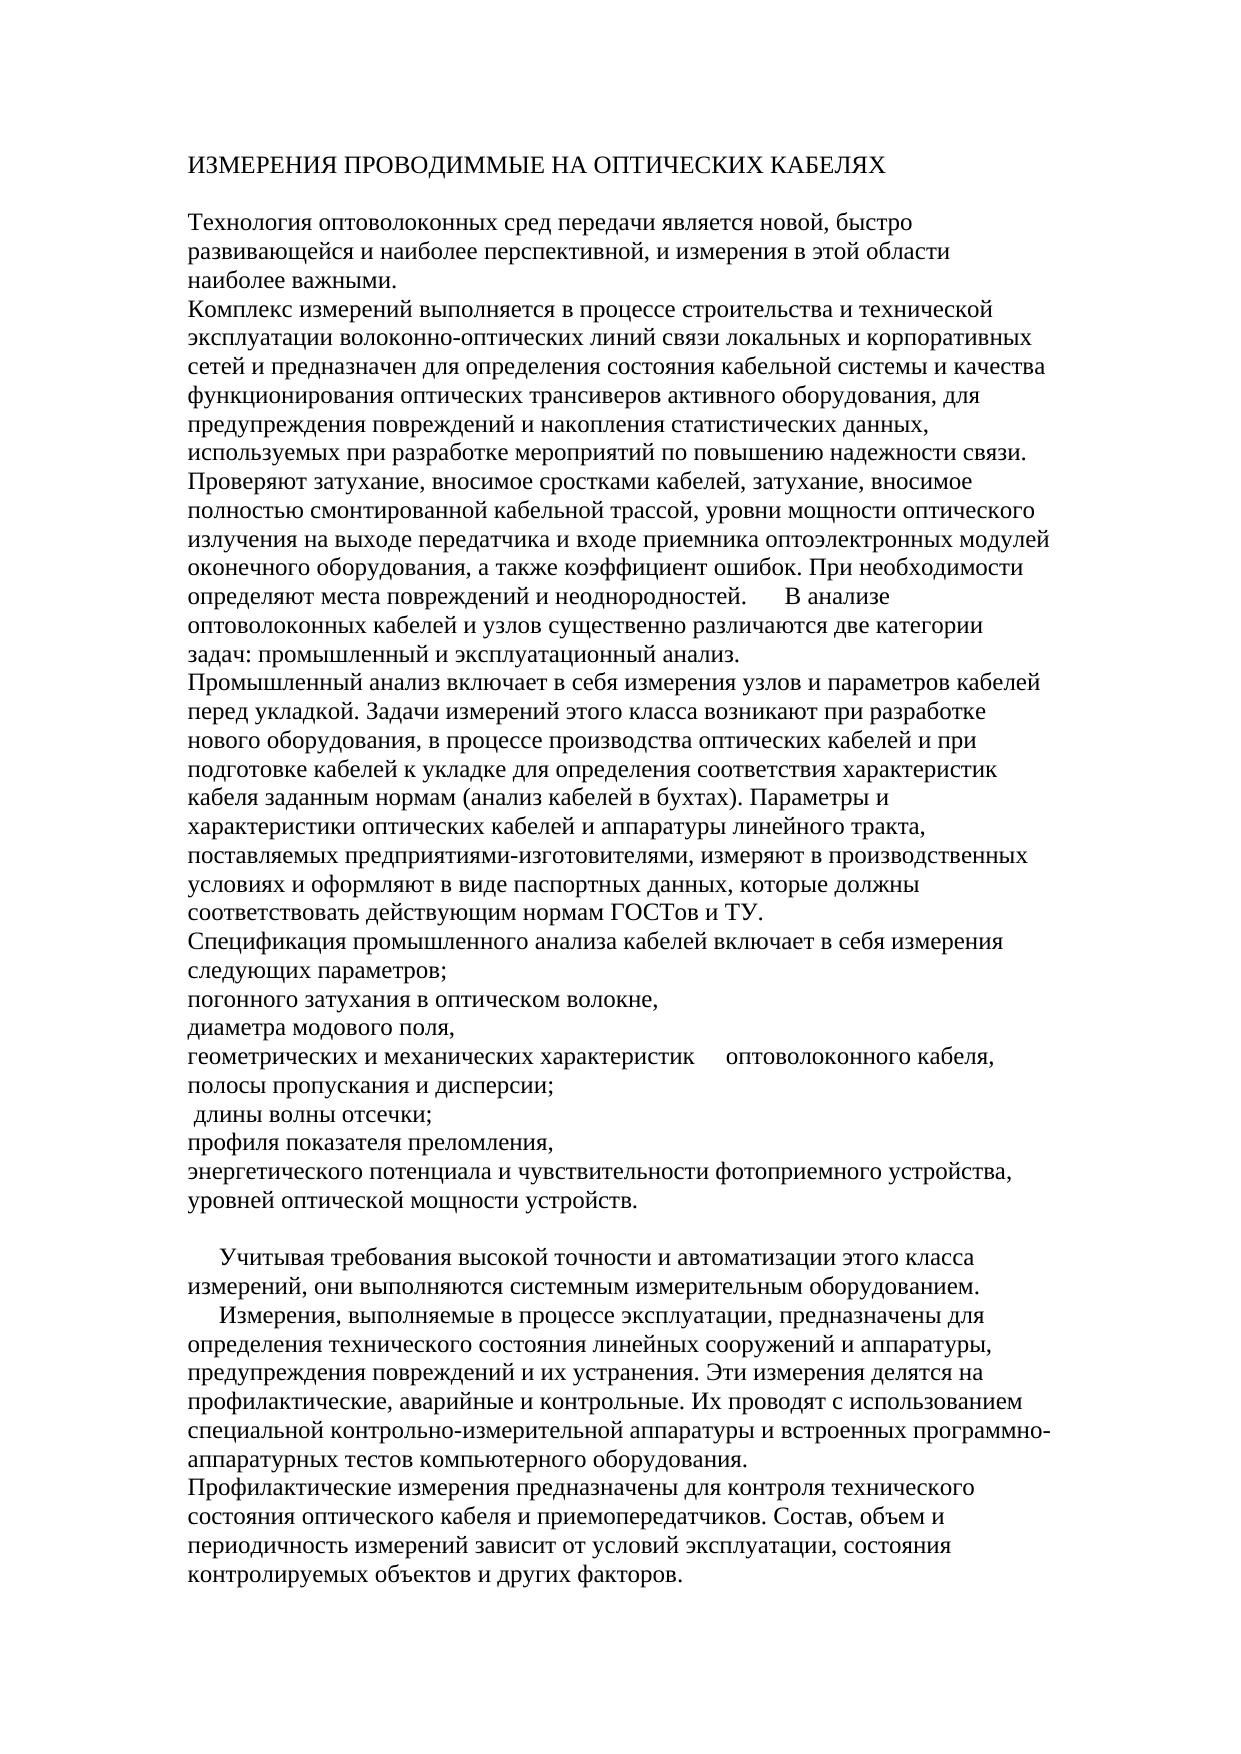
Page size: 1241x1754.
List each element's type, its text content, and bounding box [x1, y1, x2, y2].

text геометрических и механических характеристик оптоволоконного кабеля, [187, 1041, 1053, 1070]
text полосы пропускания и дисперсии; [187, 1070, 1053, 1099]
text Спецификация промышленного анализа кабелей включает в себя измерения следующих параметров; [187, 926, 1053, 984]
text Промышленный анализ включает в себя измерения узлов и параметров кабелей перед укладкой. Задачи измерений этого класса возникают при разработке нового оборудования, в процессе производства оптических кабелей и при подготовке кабелей к укладке для определения соответствия характеристик кабеля заданным нормам (анализ кабелей в бухтах). Параметры и характеристики оптических кабелей и аппаратуры линейного тракта, поставляемых предприятиями-изготовителями, измеряют в производственных условиях и оформляют в виде паспортных данных, которые должны соответствовать действующим нормам ГОСТов и ТУ. [187, 667, 1053, 926]
text профиля показателя преломления, [187, 1127, 1053, 1156]
text Профилактические измерения предназначены для контроля технического состояния оптического кабеля и приемопередатчиков. Состав, объем и периодичность измерений зависит от условий эксплуатации, состояния контролируемых объектов и других факторов. [187, 1472, 1053, 1587]
text погонного затухания в оптическом волокне, [187, 984, 1053, 1012]
text энергетического потенциала и чувствительности фотоприемного устройства, [187, 1156, 1053, 1185]
text длины волны отсечки; [187, 1099, 1053, 1127]
text Измерения, выполняемые в процессе эксплуатации, предназначены для определения технического состояния линейных сооружений и аппаратуры, предупреждения повреждений и их устранения. Эти измерения делятся на профилактические, аварийные и контрольные. Их проводят с использованием специальной контрольно-измерительной аппаратуры и встроенных программно-аппаратурных тестов компьютерного оборудования. [187, 1300, 1053, 1472]
text Комплекс измерений выполняется в процессе строительства и технической эксплуатации волоконно-оптических линий связи локальных и корпоративных сетей и предназначен для определения состояния кабельной системы и качества функционирования оптических трансиверов активного оборудования, для предупреждения повреждений и накопления статистических данных, используемых при разработке мероприятий по повышению надежности связи. Проверяют затухание, вносимое сростками кабелей, затухание, вносимое полностью смонтированной кабельной трассой, уровни мощности оптического излучения на выходе передатчика и входе приемника оптоэлектронных модулей оконечного оборудования, а также коэффициент ошибок. При необходимости определяют места повреждений и неоднородностей. В анализе оптоволоконных кабелей и узлов существенно различаются две категории задач: промышленный и эксплуатационный анализ. [187, 294, 1053, 667]
text Учитывая требования высокой точности и автоматизации этого класса измерений, они выполняются системным измерительным оборудованием. [187, 1242, 1053, 1300]
text уровней оптической мощности устройств. [187, 1185, 1053, 1214]
text ИЗМЕРЕНИЯ ПРОВОДИММЫЕ НА ОПТИЧЕСКИХ КАБЕЛЯХ [187, 150, 1053, 179]
text Технология оптоволоконных сред передачи является новой, быстро развивающейся и наиболее перспективной, и измерения в этой области наиболее важными. [187, 207, 1053, 294]
text диаметра модового поля, [187, 1012, 1053, 1041]
